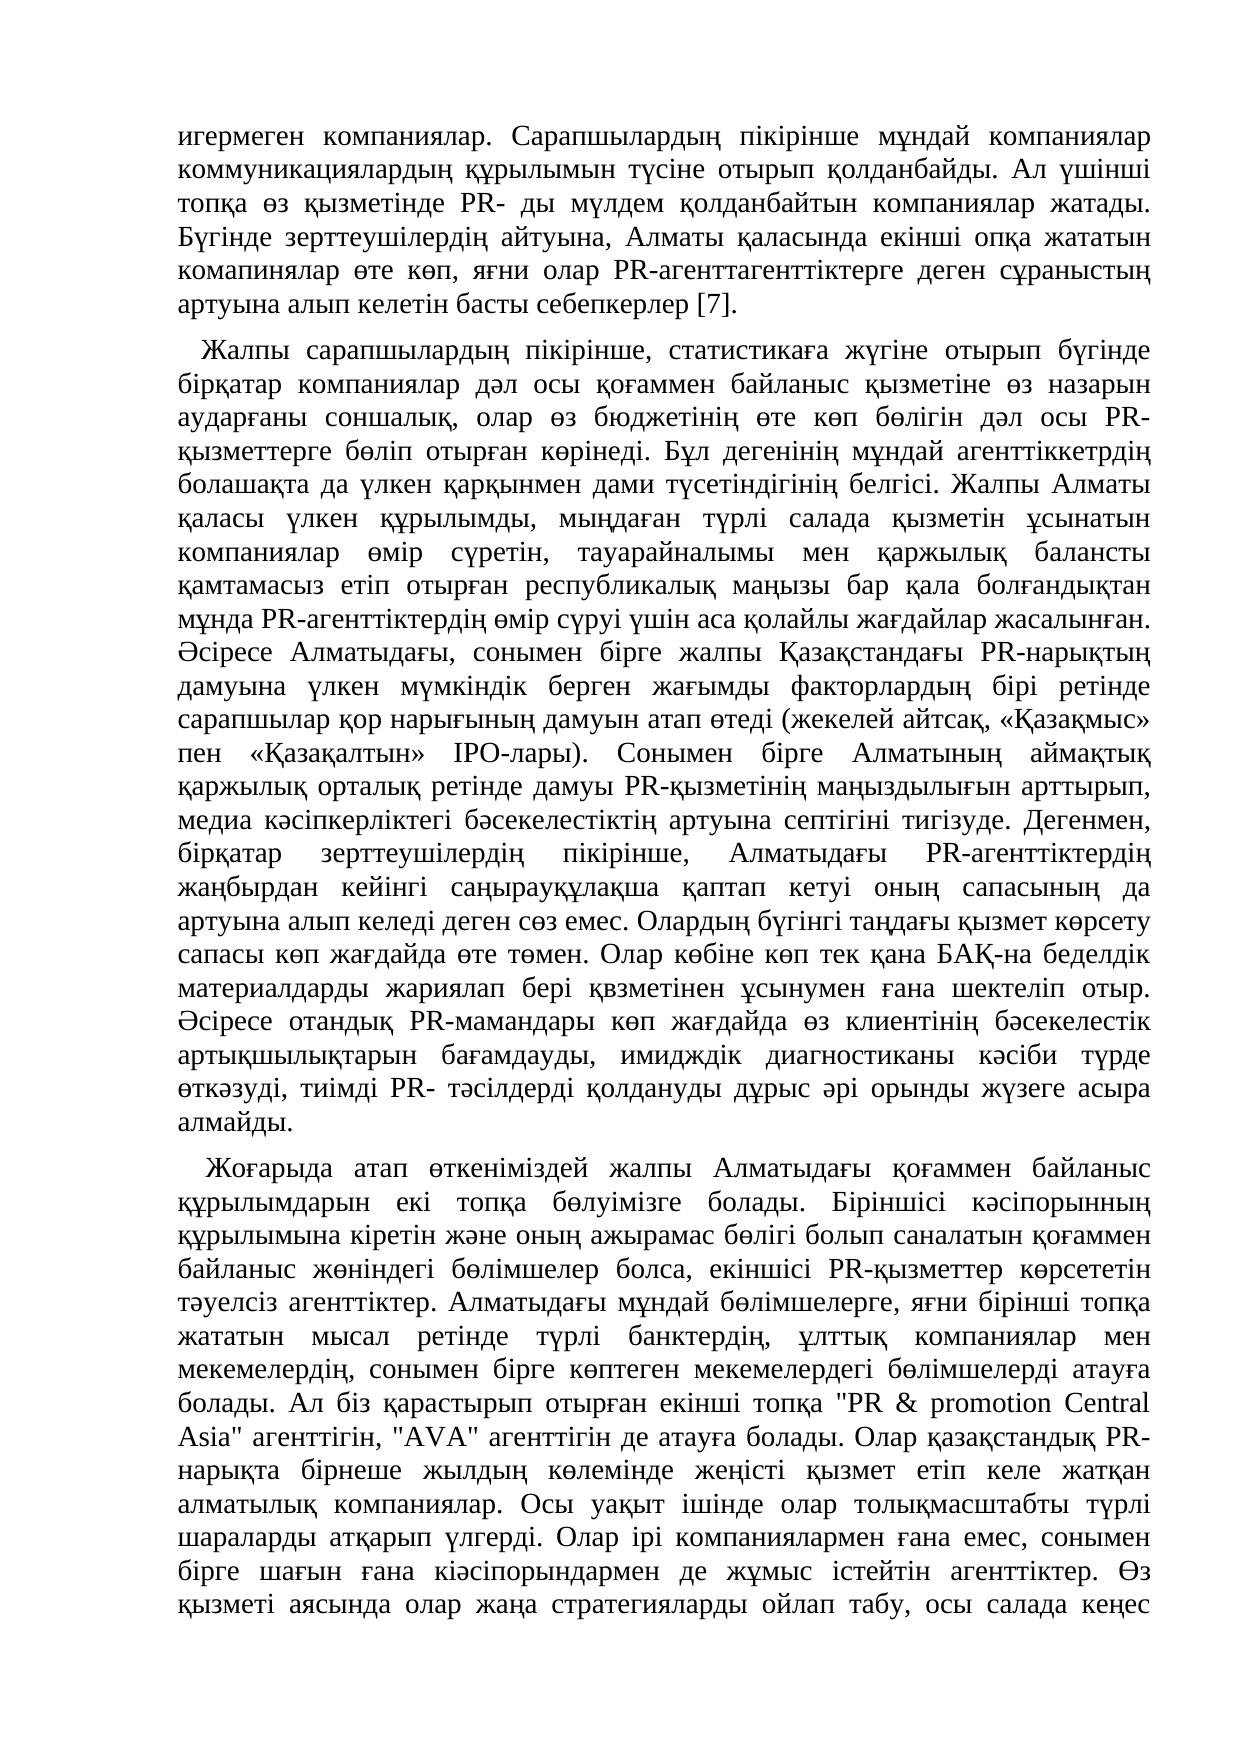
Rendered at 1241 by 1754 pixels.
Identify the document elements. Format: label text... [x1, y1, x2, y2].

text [177, 118, 1152, 319]
text Жалпы сарапшылардың пікірінше, статистикаға жүгіне отырып бүгінде бірқатар компаниялар дәл осы қоғаммен байланыс қызметіне өз назарын аударғаны соншалық, олар өз бюджетінің өте көп бөлігін дәл осы PR-қызметтерге бөліп отырған көрінеді. Бұл дегенінің мұндай агенттіккетрдің болашақта да үлкен қарқынмен дами түсетіндігінің белгісі. Жалпы Алматы қаласы үлкен құрылымды, мыңдаған түрлі салада қызметін ұсынатын компаниялар өмір сүретін, тауарайналымы мен қаржылық балансты қамтамасыз етіп отырған республикалық маңызы бар қала болғандықтан мұнда PR-агенттіктердің өмір сүруі үшін аса қолайлы жағдайлар жасалынған. Әсіресе Алматыдағы, сонымен бірге жалпы Қазақстандағы PR-нарықтың дамуына үлкен мүмкіндік берген жағымды факторлардың бірі ретінде сарапшылар қор нарығының дамуын атап өтеді (жекелей айтсақ, «Қазақмыс» пен «Қазақалтын» IPO-лары). Сонымен бірге Алматының аймақтық қаржылық орталық ретінде дамуы PR-қызметінің маңыздылығын арттырып, медиа кәсіпкерліктегі бәсекелестіктің артуына септігіні тигізуде. Дегенмен, бірқатар зерттеушілердің пікірінше, Алматыдағы PR-агенттіктердің жаңбырдан кейінгі саңырауқұлақша қаптап кетуі оның сапасының да артуына алып келеді деген сөз емес. Олардың бүгінгі таңдағы қызмет көрсету сапасы көп жағдайда өте төмен. Олар көбіне көп тек қана БАҚ-на беделдік материалдарды жариялап бері қвзметінен ұсынумен ғана шектеліп отыр. Әсіресе отандық PR-мамандары көп жағдайда өз клиентінің бәсекелестік артықшылықтарын бағамдауды, имидждік диагностиканы кәсіби түрде өткәзуді, тиімді PR- тәсілдерді қолдануды дұрыс әрі орынды жүзеге асыра алмайды. [177, 332, 1152, 1137]
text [177, 1150, 1152, 1620]
